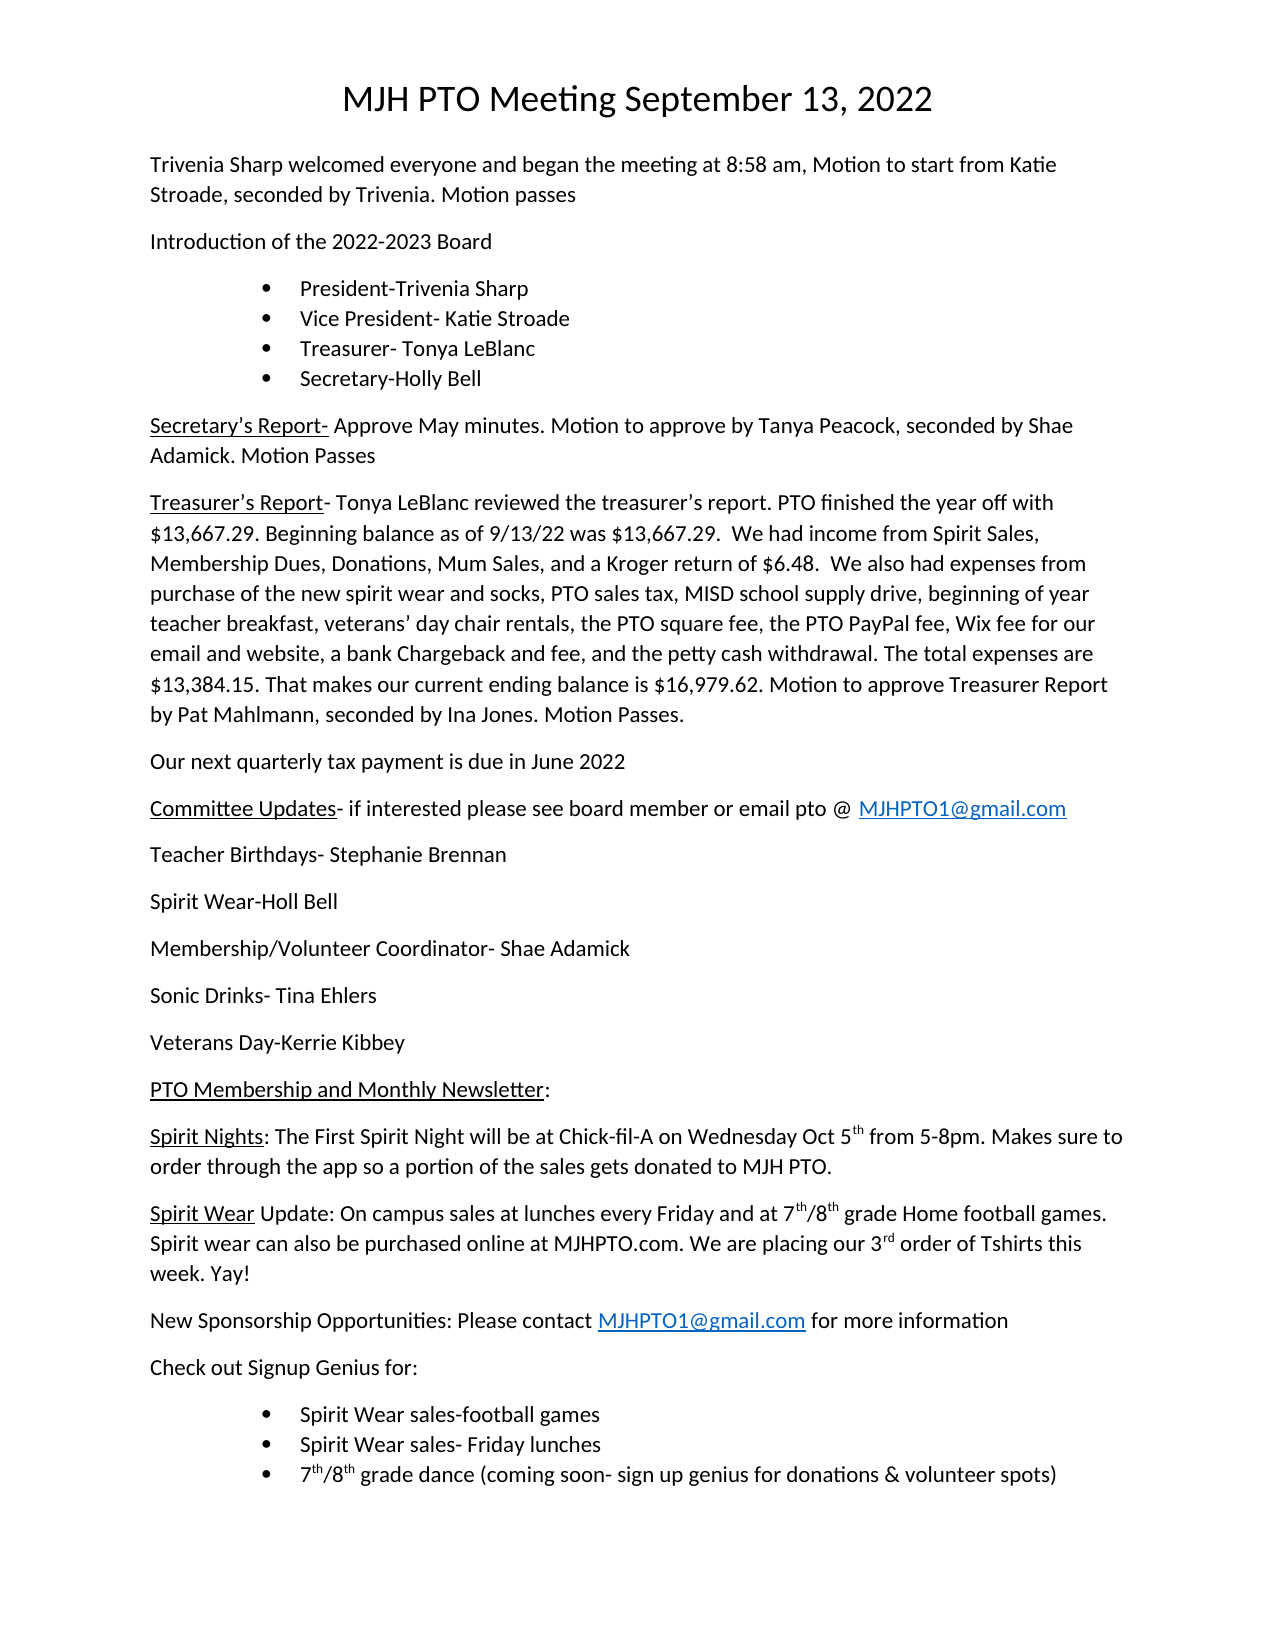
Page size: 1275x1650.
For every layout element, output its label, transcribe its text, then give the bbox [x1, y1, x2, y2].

text Teacher Birthdays- Stephanie Brennan [150, 841, 1125, 869]
text Trivenia Sharp welcomed everyone and began the meeting at 8:58 am, Motion to start from Katie Stroade, seconded by Trivenia. Motion passes [150, 150, 1125, 208]
text Secretary’s Report- Approve May minutes. Motion to approve by Tanya Peacock, seconded by Shae Adamick. Motion Passes [150, 411, 1125, 470]
list President-Trivenia Sharp [262, 274, 1125, 302]
text Veterans Day-Kerrie Kibbey [150, 1028, 1125, 1056]
text Spirit Wear Update: On campus sales at lunches every Friday and at 7th/8th grade Home football games. Spirit wear can also be purchased online at MJHPTO.com. We are placing our 3rd order of Tshirts this week. Yay! [150, 1199, 1125, 1287]
list Spirit Wear sales-football games [262, 1400, 1125, 1428]
list Vice President- Katie Stroade [262, 304, 1125, 332]
text Check out Signup Genius for: [150, 1353, 1125, 1381]
list Secretary-Holly Bell [262, 364, 1125, 393]
list Spirit Wear sales- Friday lunches [262, 1430, 1125, 1458]
text Committee Updates- if interested please see board member or email pto @ MJHPTO1@gmail.com [150, 794, 1125, 822]
text Introduction of the 2022-2023 Board [150, 227, 1125, 255]
text New Sponsorship Opportunities: Please contact MJHPTO1@gmail.com for more information [150, 1306, 1125, 1334]
list Treasurer- Tonya LeBlanc [262, 334, 1125, 362]
text Treasurer’s Report- Tonya LeBlanc reviewed the treasurer’s report. PTO finished the year off with $13,667.29. Beginning balance as of 9/13/22 was $13,667.29. We had income from Spirit Sales, Membership Dues, Donations, Mum Sales, and a Kroger return of $6.48. We also had expenses from purchase of the new spirit wear and socks, PTO sales tax, MISD school supply drive, beginning of year teacher breakfast, veterans’ day chair rentals, the PTO square fee, the PTO PayPal fee, Wix fee for our email and website, a bank Chargeback and fee, and the petty cash withdrawal. The total expenses are $13,384.15. That makes our current ending balance is $16,979.62. Motion to approve Treasurer Report by Pat Mahlmann, seconded by Ina Jones. Motion Passes. [150, 488, 1125, 728]
text PTO Membership and Monthly Newsletter: [150, 1075, 1125, 1103]
text Spirit Nights: The First Spirit Night will be at Chick-fil-A on Wednesday Oct 5th from 5-8pm. Makes sure to order through the app so a portion of the sales gets donated to MJH PTO. [150, 1122, 1125, 1180]
list 7th/8th grade dance (coming soon- sign up genius for donations & volunteer spots) [262, 1460, 1125, 1488]
text Our next quarterly tax payment is due in June 2022 [150, 747, 1125, 775]
text Spirit Wear-Holl Bell [150, 887, 1125, 916]
text Membership/Volunteer Coordinator- Shae Adamick [150, 934, 1125, 962]
text Sonic Drinks- Tina Ehlers [150, 981, 1125, 1009]
